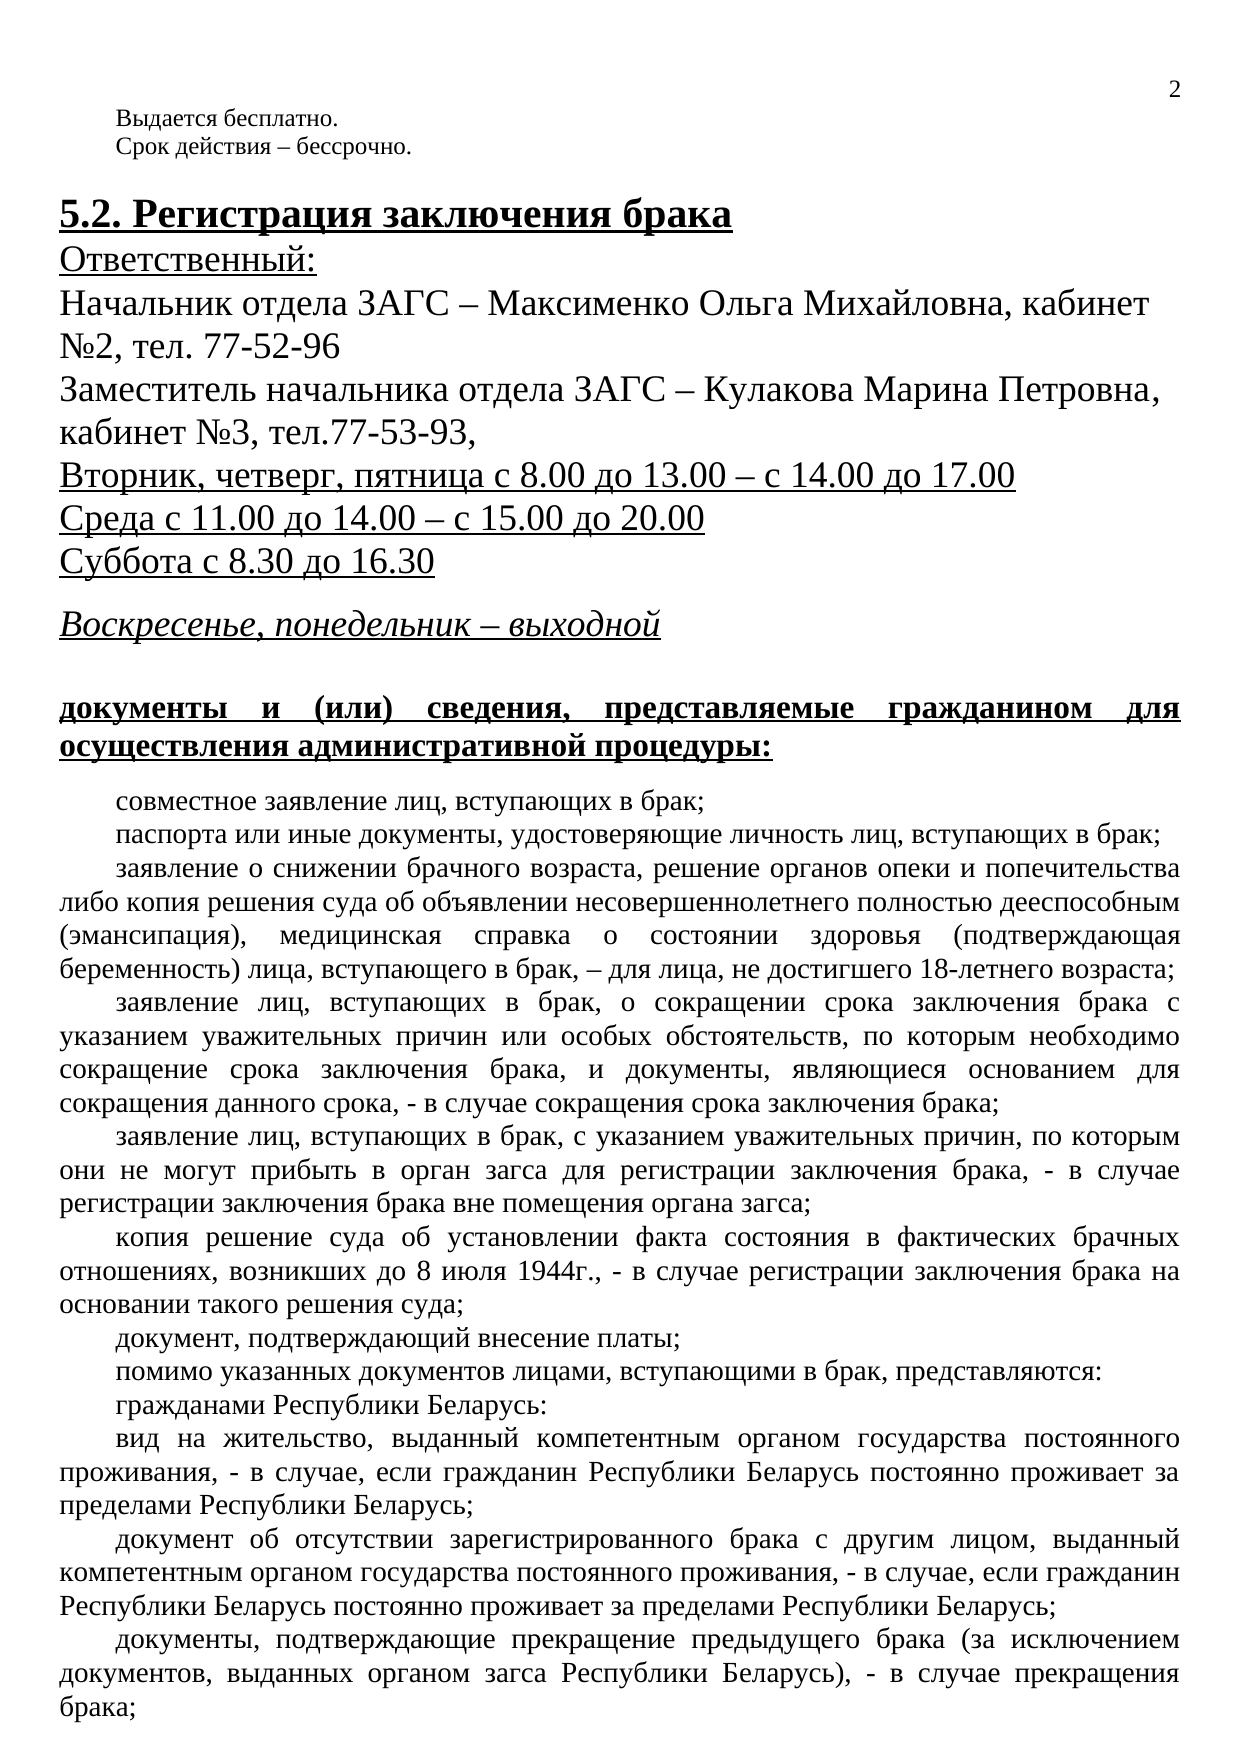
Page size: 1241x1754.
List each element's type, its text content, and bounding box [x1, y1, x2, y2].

text вид на жительство, выданный компетентным органом государства постоянного проживания, - в случае, если гражданин Республики Беларусь постоянно проживает за пределами Республики Беларусь; [59, 1420, 1181, 1521]
text гражданами Республики Беларусь: [59, 1387, 1181, 1420]
text Ответственный: [59, 237, 1181, 280]
text заявление о снижении брачного возраста, решение органов опеки и попечительства либо копия решения суда об объявлении несовершеннолетнего полностью дееспособным (эмансипация), медицинская справка о состоянии здоровья (подтверждающая беременность) лица, вступающего в брак, – для лица, не достигшего 18-летнего возраста; [59, 850, 1181, 984]
text документы, подтверждающие прекращение предыдущего брака (за исключением документов, выданных органом загса Республики Беларусь), - в случае прекращения брака; [59, 1622, 1181, 1722]
text паспорта или иные документы, удостоверяющие личность лиц, вступающих в брак; [59, 817, 1181, 850]
text заявление лиц, вступающих в брак, с указанием уважительных причин, по которым они не могут прибыть в орган загса для регистрации заключения брака, - в случае регистрации заключения брака вне помещения органа загса; [59, 1118, 1181, 1219]
text Воскресенье, понедельник – выходной [59, 601, 1181, 644]
text Начальник отдела ЗАГС – Максименко Ольга Михайловна, кабинет №2, тел. 77-52-96 [59, 280, 1181, 366]
text Суббота с 8.30 до 16.30 [59, 539, 1181, 582]
text копия решение суда об установлении факта состояния в фактических брачных отношениях, возникших до 8 июля 1944г., - в случае регистрации заключения брака на основании такого решения суда; [59, 1219, 1181, 1320]
text заявление лиц, вступающих в брак, о сокращении срока заключения брака с указанием уважительных причин или особых обстоятельств, по которым необходимо сокращение срока заключения брака, и документы, являющиеся основанием для сокращения данного срока, - в случае сокращения срока заключения брака; [59, 984, 1181, 1118]
text документы и (или) сведения, представляемые гражданином для осуществления административной процедуры: [59, 687, 1181, 720]
text Среда с 11.00 до 14.00 – с 15.00 до 20.00 [59, 496, 1181, 539]
text документ об отсутствии зарегистрированного брака с другим лицом, выданный компетентным органом государства постоянного проживания, - в случае, если гражданин Республики Беларусь постоянно проживает за пределами Республики Беларусь; [59, 1521, 1181, 1622]
text Срок действия – бессрочно. [59, 131, 1181, 160]
text совместное заявление лиц, вступающих в брак; [59, 783, 1181, 817]
text 5.2. Регистрация заключения брака [59, 189, 1181, 237]
text документы и (или) сведения, представляемые гражданином для осуществления административной процедуры: [59, 722, 1181, 764]
text документ, подтверждающий внесение платы; [59, 1320, 1181, 1353]
text помимо указанных документов лицами, вступающими в брак, представляются: [59, 1353, 1181, 1387]
text Выдается бесплатно. [59, 103, 1181, 131]
text Заместитель начальника отдела ЗАГС – Кулакова Марина Петровна, кабинет №3, тел.77-53-93, [59, 366, 1181, 452]
text Вторник, четверг, пятница с 8.00 до 13.00 – с 14.00 до 17.00 [59, 452, 1181, 496]
